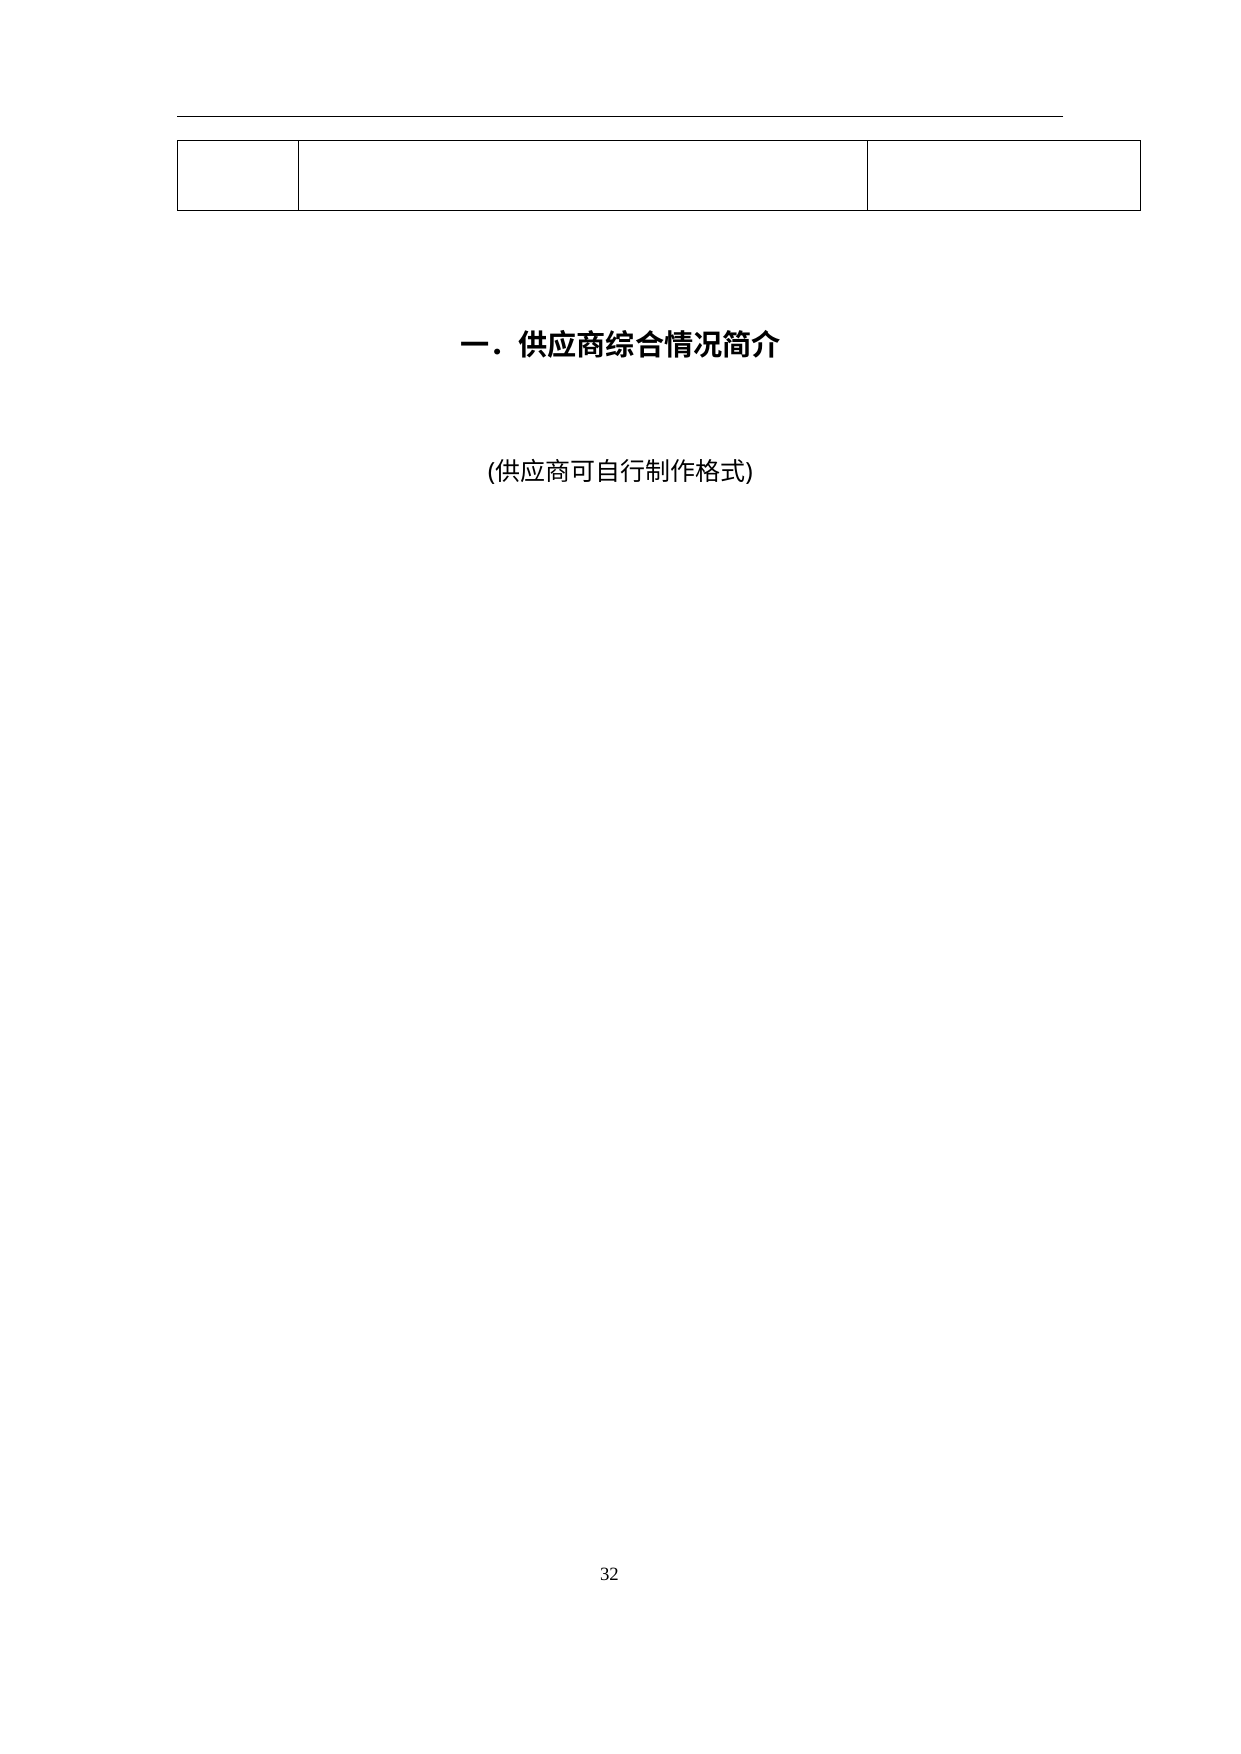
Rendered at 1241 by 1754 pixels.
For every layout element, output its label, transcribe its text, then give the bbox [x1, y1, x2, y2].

table_cell [868, 141, 1140, 210]
text (供应商可自行制作格式) [177, 435, 1063, 504]
table_cell [299, 141, 867, 210]
table_cell [178, 141, 298, 210]
subtitle 一．供应商综合情况简介 [177, 308, 1063, 377]
